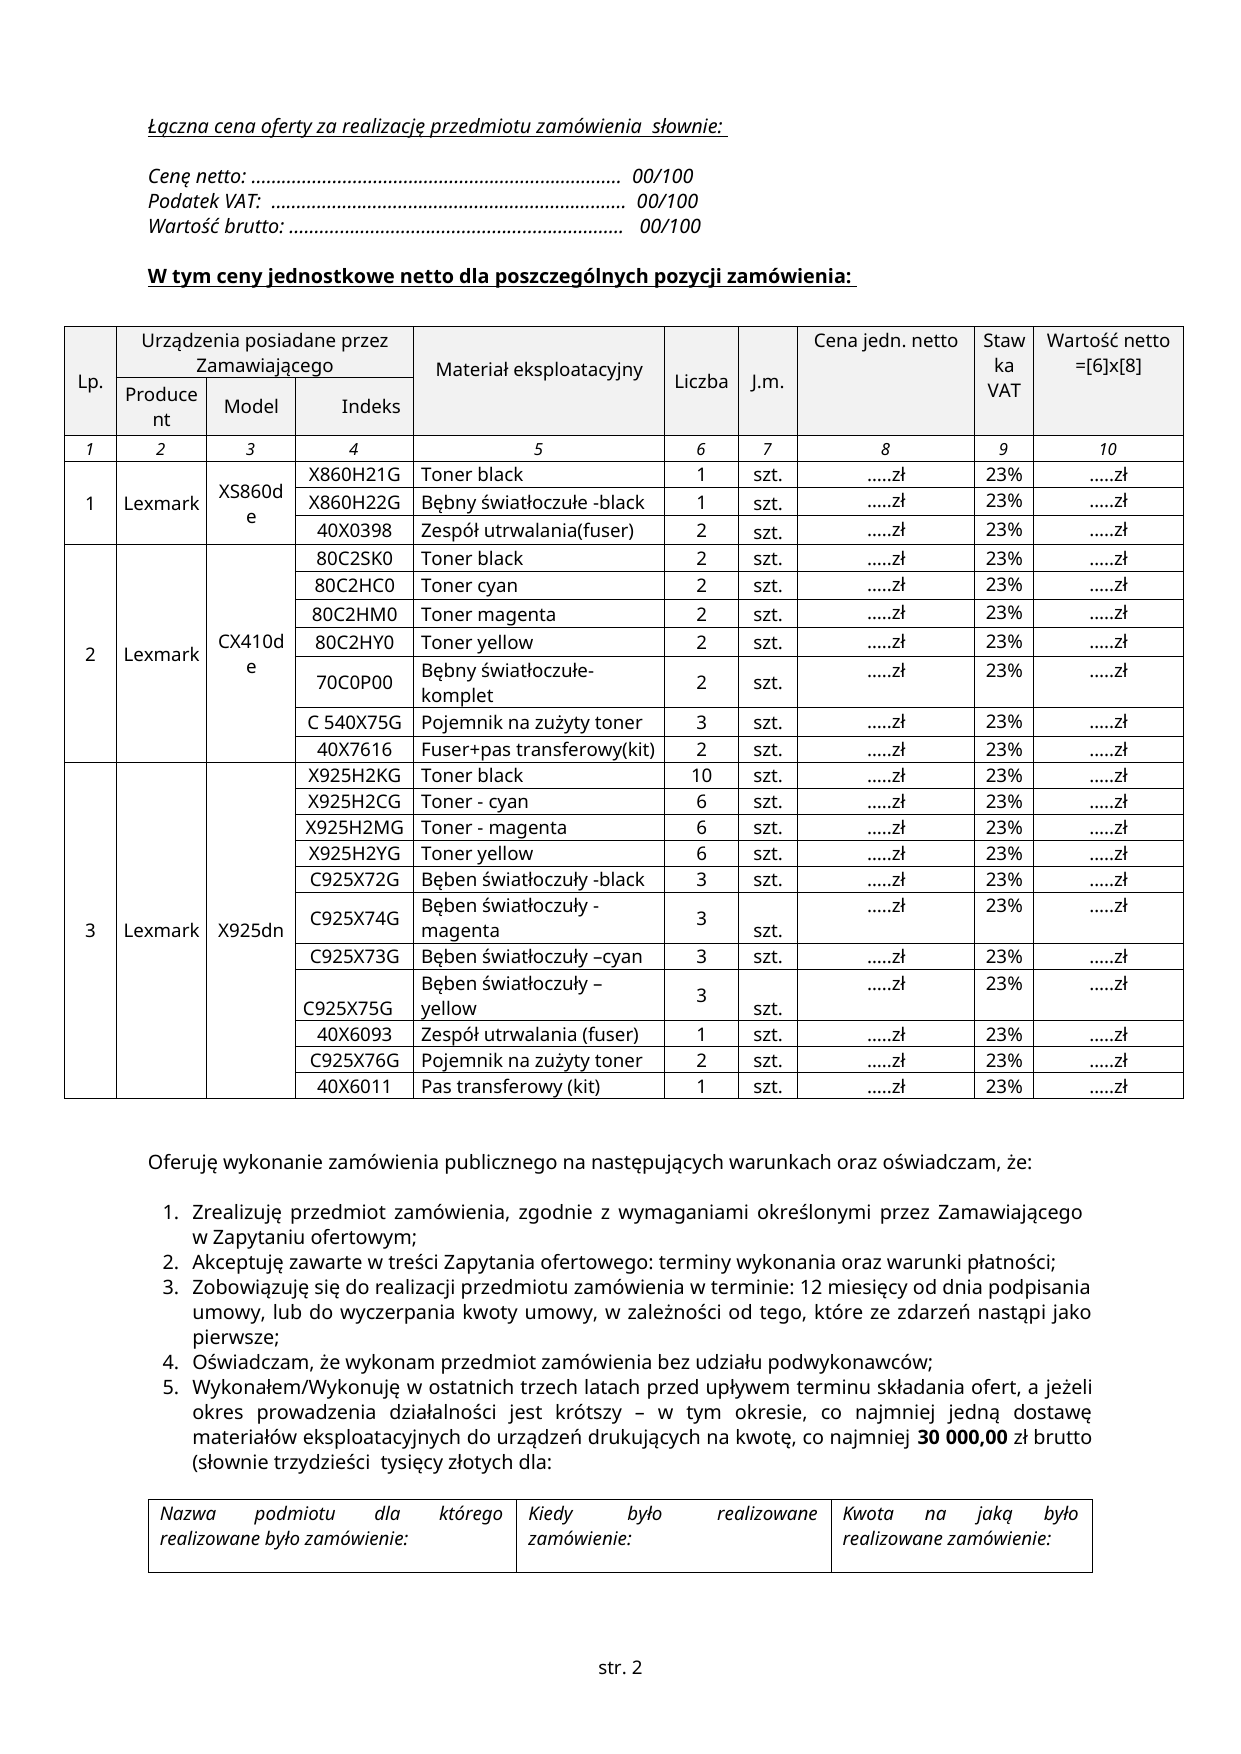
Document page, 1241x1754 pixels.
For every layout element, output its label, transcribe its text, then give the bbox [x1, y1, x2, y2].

table_cell 40X7616 [296, 737, 413, 762]
table_cell 1 [65, 462, 116, 544]
table_cell szt. [739, 572, 797, 599]
table_cell …..zł [1034, 545, 1183, 571]
table_cell 80C2HC0 [296, 572, 413, 599]
list Zobowiązuję się do realizacji przedmiotu zamówienia w terminie: 12 miesięcy od dnia podpisania umowy, lub do wyczerpania kwoty umowy, w zależności od tego, które ze zdarzeń nastąpi jako pierwsze; [162, 1274, 1092, 1349]
table_cell szt. [739, 462, 797, 487]
table_cell …..zł [1034, 516, 1183, 544]
table_cell …..zł [1034, 572, 1183, 599]
table_header Nazwa podmiotu dla którego realizowane było zamówienie: [149, 1500, 516, 1572]
table_cell X860H22G [296, 488, 413, 515]
table_cell Zespół utrwalania(fuser) [414, 516, 664, 544]
table_cell 6 [665, 815, 738, 840]
table_cell 23% [975, 462, 1033, 487]
table_cell Bębny światłoczułe-komplet [414, 657, 664, 707]
table_cell Producent [117, 378, 206, 435]
table_cell 3 [665, 708, 738, 736]
table_cell 23% [975, 867, 1033, 892]
table_cell szt. [739, 763, 797, 788]
table_cell szt. [739, 893, 797, 943]
table_cell Bęben światłoczuły –yellow [414, 970, 664, 1020]
list Wykonałem/Wykonuję w ostatnich trzech latach przed upływem terminu składania ofert, a jeżeli okres prowadzenia działalności jest krótszy – w tym okresie, co najmniej jedną dostawę materiałów eksploatacyjnych do urządzeń drukujących na kwotę, co najmniej 30 000,00 zł brutto (słownie trzydzieści tysięcy złotych dla: [162, 1374, 1092, 1474]
table_cell …..zł [1034, 462, 1183, 487]
table_cell 23% [975, 944, 1033, 969]
table_cell 23% [975, 737, 1033, 762]
table_cell …..zł [798, 657, 974, 707]
table_cell 23% [975, 815, 1033, 840]
table_cell …..zł [798, 789, 974, 814]
table_cell C925X72G [296, 867, 413, 892]
table_header Stawka VAT [975, 327, 1033, 435]
table_header Urządzenia posiadane przez Zamawiającego [117, 327, 413, 377]
table_cell szt. [739, 815, 797, 840]
table_cell …..zł [1034, 789, 1183, 814]
text Łączna cena oferty za realizację przedmiotu zamówienia słownie: [148, 114, 1092, 139]
table_cell …..zł [1034, 763, 1183, 788]
list W tym ceny jednostkowe netto dla poszczególnych pozycji zamówienia: [148, 264, 1092, 289]
table_cell Bęben światłoczuły -magenta [414, 893, 664, 943]
table_cell …..zł [798, 970, 974, 1020]
table_cell 2 [117, 436, 206, 461]
table_cell 40X0398 [296, 516, 413, 544]
table_cell 23% [975, 1047, 1033, 1072]
table_header Materiał eksploatacyjny [414, 327, 664, 435]
table_cell …..zł [798, 893, 974, 943]
table_cell 4 [296, 436, 413, 461]
table_cell 23% [975, 657, 1033, 707]
table_cell …..zł [1034, 657, 1183, 707]
table_cell 6 [665, 436, 738, 461]
table_cell X925H2CG [296, 789, 413, 814]
table_cell szt. [739, 944, 797, 969]
table_cell …..zł [798, 815, 974, 840]
table_cell …..zł [798, 545, 974, 571]
table_cell …..zł [1034, 1021, 1183, 1046]
list Podatek VAT: ……………………………………………………………. 00/100 [148, 189, 1092, 214]
table_cell …..zł [798, 1073, 974, 1098]
table_cell X925H2KG [296, 763, 413, 788]
table_cell 5 [414, 436, 664, 461]
table_cell Toner cyan [414, 572, 664, 599]
table_cell 2 [665, 545, 738, 571]
table_cell Toner yellow [414, 841, 664, 866]
table_cell szt. [739, 488, 797, 515]
table_cell X925H2YG [296, 841, 413, 866]
table_cell Indeks [296, 378, 413, 435]
table_cell 1 [65, 436, 116, 461]
table_cell …..zł [1034, 867, 1183, 892]
table_cell 3 [65, 763, 116, 1098]
table_cell 40X6011 [296, 1073, 413, 1098]
table_cell 2 [665, 600, 738, 627]
table_cell Lexmark [117, 763, 206, 1098]
table_cell 3 [665, 970, 738, 1020]
table_cell …..zł [1034, 488, 1183, 515]
table_cell C925X74G [296, 893, 413, 943]
table_cell XS860de [207, 462, 295, 544]
table_cell …..zł [798, 867, 974, 892]
table_cell 10 [665, 763, 738, 788]
table_cell 3 [665, 867, 738, 892]
table_cell 2 [665, 1047, 738, 1072]
table_cell szt. [739, 545, 797, 571]
table_cell 1 [665, 488, 738, 515]
table_cell 23% [975, 600, 1033, 627]
table_cell …..zł [798, 572, 974, 599]
table_cell 6 [665, 841, 738, 866]
table_cell 3 [207, 436, 295, 461]
table_cell …..zł [1034, 628, 1183, 656]
table_cell szt. [739, 708, 797, 736]
text Oferuję wykonanie zamówienia publicznego na następujących warunkach oraz oświadczam, że: [148, 1149, 1092, 1174]
table_cell …..zł [1034, 1047, 1183, 1072]
table_cell szt. [739, 657, 797, 707]
table_cell 23% [975, 841, 1033, 866]
table_cell szt. [739, 1073, 797, 1098]
table_cell 6 [665, 789, 738, 814]
table_cell CX410de [207, 545, 295, 762]
table_cell Pojemnik na zużyty toner [414, 708, 664, 736]
table_cell 80C2HM0 [296, 600, 413, 627]
table_cell Toner yellow [414, 628, 664, 656]
table_cell 23% [975, 893, 1033, 943]
table_cell Toner black [414, 545, 664, 571]
table_cell 2 [65, 545, 116, 762]
table_cell …..zł [798, 628, 974, 656]
table_cell …..zł [1034, 944, 1183, 969]
table_cell 1 [665, 1021, 738, 1046]
list Oświadczam, że wykonam przedmiot zamówienia bez udziału podwykonawców; [162, 1349, 1092, 1374]
table_cell X925dn [207, 763, 295, 1098]
table_cell szt. [739, 867, 797, 892]
table_cell …..zł [798, 841, 974, 866]
table_cell Toner magenta [414, 600, 664, 627]
table_cell Toner - cyan [414, 789, 664, 814]
table_cell szt. [739, 841, 797, 866]
table_cell …..zł [798, 1047, 974, 1072]
list Zrealizuję przedmiot zamówienia, zgodnie z wymaganiami określonymi przez Zamawiającego w Zapytaniu ofertowym; [162, 1199, 1092, 1249]
table_cell 80C2SK0 [296, 545, 413, 571]
table_cell C925X73G [296, 944, 413, 969]
table_cell Lexmark [117, 545, 206, 762]
table_cell 2 [665, 628, 738, 656]
table_cell szt. [739, 628, 797, 656]
table_cell …..zł [798, 600, 974, 627]
table_cell Bębny światłoczułe -black [414, 488, 664, 515]
table_cell 10 [1034, 436, 1183, 461]
table_cell …..zł [1034, 970, 1183, 1020]
table_cell 23% [975, 708, 1033, 736]
table_cell 23% [975, 1021, 1033, 1046]
table_cell Toner black [414, 462, 664, 487]
table_cell 3 [665, 944, 738, 969]
table_header Wartość netto =[6]x[8] [1034, 327, 1183, 435]
table_cell …..zł [798, 763, 974, 788]
table_cell 40X6093 [296, 1021, 413, 1046]
table_cell 3 [665, 893, 738, 943]
table_cell X925H2MG [296, 815, 413, 840]
table_cell …..zł [798, 1021, 974, 1046]
table_cell Toner - magenta [414, 815, 664, 840]
table_cell 2 [665, 516, 738, 544]
table_cell 9 [975, 436, 1033, 461]
table_cell …..zł [798, 737, 974, 762]
table_cell …..zł [1034, 1073, 1183, 1098]
table_cell …..zł [1034, 815, 1183, 840]
table_cell …..zł [798, 516, 974, 544]
table_cell Toner black [414, 763, 664, 788]
table_cell Fuser+pas transferowy(kit) [414, 737, 664, 762]
list Wartość brutto: ….…………………………………………………….. 00/100 [148, 214, 1092, 239]
table_cell …..zł [1034, 708, 1183, 736]
table_cell 23% [975, 628, 1033, 656]
table_cell Pojemnik na zużyty toner [414, 1047, 664, 1072]
table_cell szt. [739, 516, 797, 544]
table_cell 2 [665, 737, 738, 762]
table_header Cena jedn. netto [798, 327, 974, 435]
table_cell 7 [739, 436, 797, 461]
table_cell 1 [665, 462, 738, 487]
table_cell X860H21G [296, 462, 413, 487]
table_cell …..zł [798, 488, 974, 515]
table_header Lp. [65, 327, 116, 435]
table_cell 23% [975, 516, 1033, 544]
table_cell 8 [798, 436, 974, 461]
table_cell 1 [665, 1073, 738, 1098]
table_cell 23% [975, 545, 1033, 571]
table_cell Bęben światłoczuły -black [414, 867, 664, 892]
table_cell Zespół utrwalania (fuser) [414, 1021, 664, 1046]
table_cell 23% [975, 1073, 1033, 1098]
table_cell …..zł [1034, 893, 1183, 943]
table_cell …..zł [1034, 737, 1183, 762]
table_cell 23% [975, 970, 1033, 1020]
table_cell szt. [739, 1047, 797, 1072]
table_cell 70C0P00 [296, 657, 413, 707]
table_cell 23% [975, 488, 1033, 515]
table_cell 80C2HY0 [296, 628, 413, 656]
table_cell C 540X75G [296, 708, 413, 736]
table_cell Lexmark [117, 462, 206, 544]
table_cell …..zł [798, 708, 974, 736]
table_cell Bęben światłoczuły –cyan [414, 944, 664, 969]
table_header J.m. [739, 327, 797, 435]
table_cell 23% [975, 572, 1033, 599]
list Akceptuję zawarte w treści Zapytania ofertowego: terminy wykonania oraz warunki płatności; [162, 1249, 1092, 1274]
list Cenę netto: ………………………………………………………………. 00/100 [148, 164, 1092, 189]
table_header Liczba [665, 327, 738, 435]
table_cell szt. [739, 737, 797, 762]
table_cell Model [207, 378, 295, 435]
table_cell 23% [975, 789, 1033, 814]
table_cell …..zł [1034, 600, 1183, 627]
table_header Kiedy było realizowane zamówienie: [517, 1500, 831, 1572]
table_cell C925X76G [296, 1047, 413, 1072]
table_cell szt. [739, 789, 797, 814]
table_cell 2 [665, 657, 738, 707]
table_cell C925X75G [296, 970, 413, 1020]
table_cell szt. [739, 1021, 797, 1046]
table_cell Pas transferowy (kit) [414, 1073, 664, 1098]
table_cell …..zł [798, 462, 974, 487]
table_header Kwota na jaką było realizowane zamówienie: [832, 1500, 1092, 1572]
table_cell szt. [739, 970, 797, 1020]
table_cell 2 [665, 572, 738, 599]
table_cell 23% [975, 763, 1033, 788]
table_cell szt. [739, 600, 797, 627]
table_cell …..zł [1034, 841, 1183, 866]
table_cell …..zł [798, 944, 974, 969]
